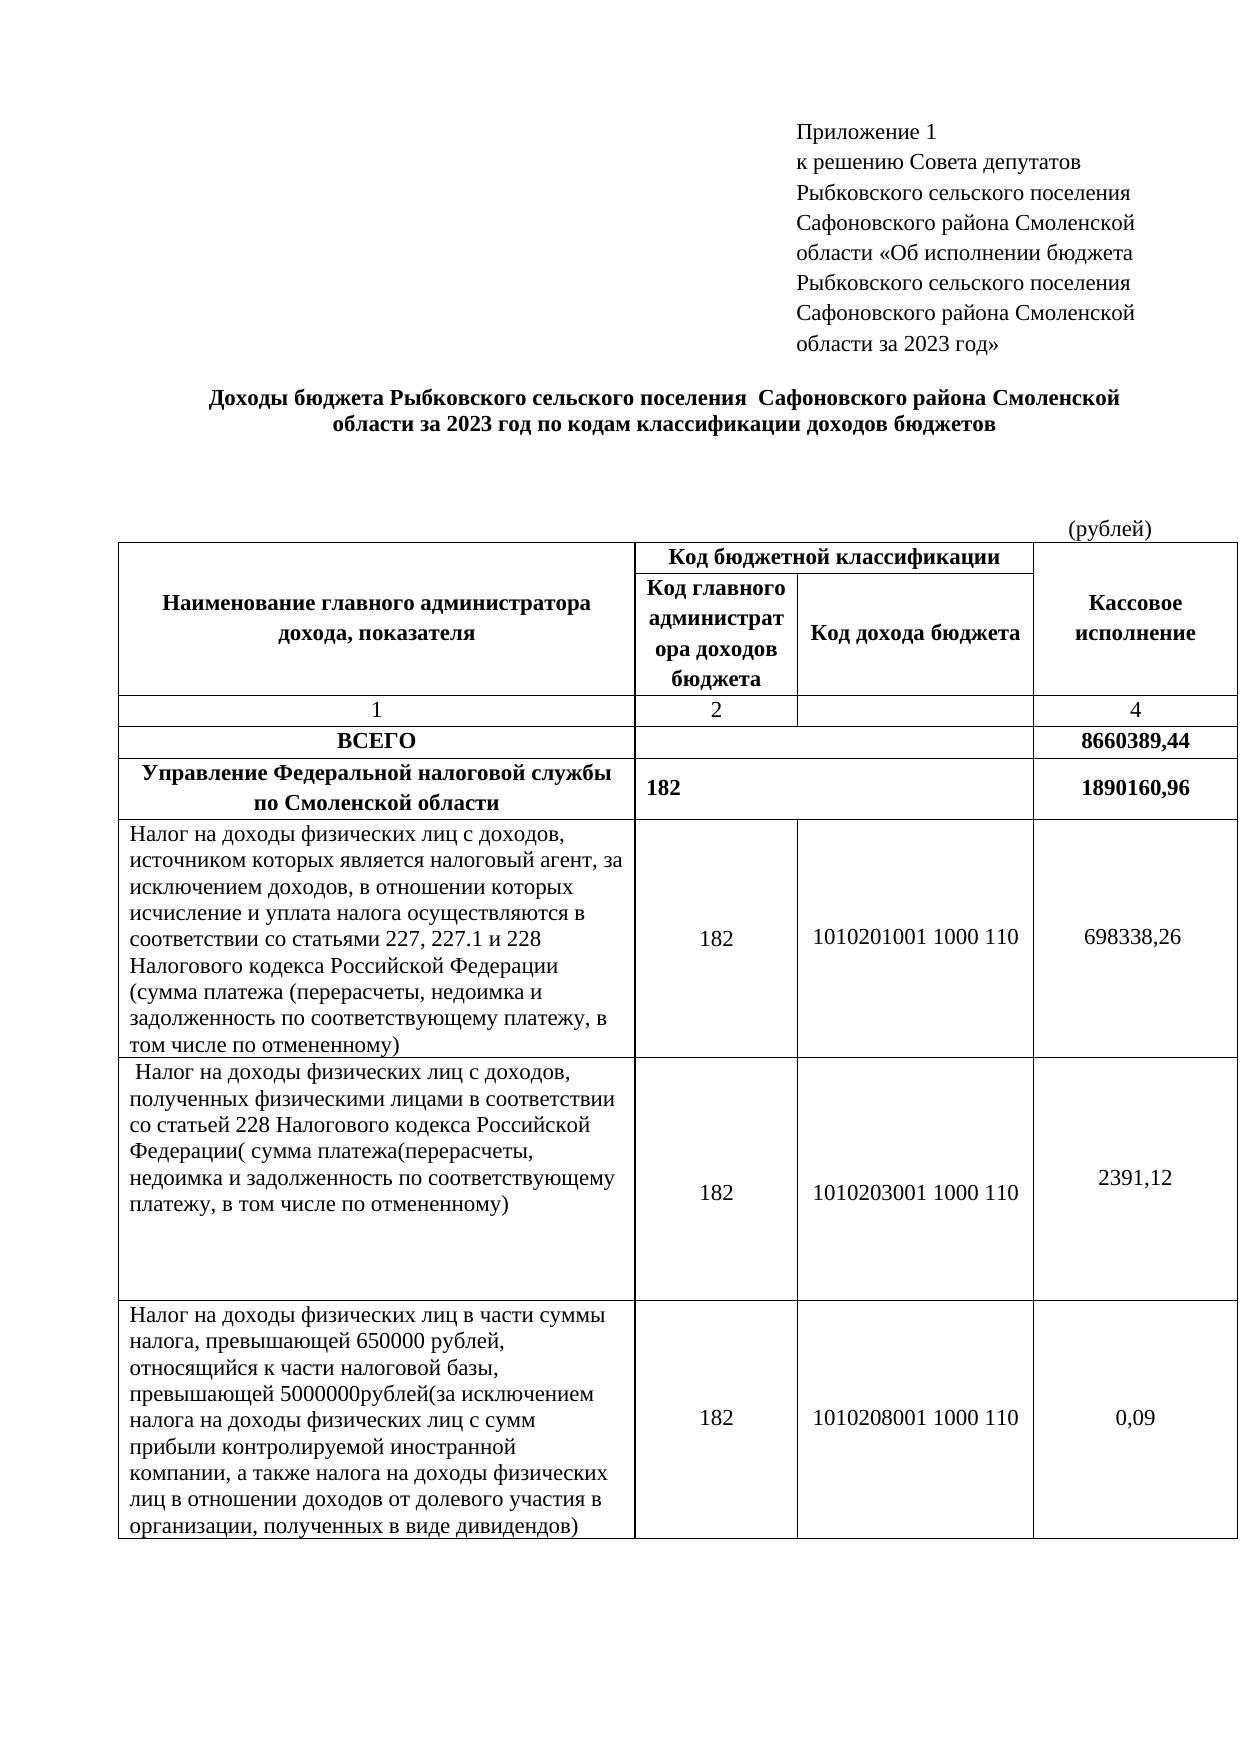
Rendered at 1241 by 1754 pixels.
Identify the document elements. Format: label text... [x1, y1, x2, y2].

table_cell [636, 727, 1033, 757]
table_cell 182 [636, 820, 797, 1057]
table_cell 1010203001 1000 110 [798, 1058, 1033, 1300]
text (рублей) [177, 516, 1152, 542]
table_cell 698338,26 [1034, 820, 1237, 1057]
table_header Кассовое исполнение [1034, 543, 1237, 695]
table_cell 182 [636, 1301, 797, 1538]
text к решению Совета депутатов Рыбковского сельского поселения Сафоновского района Смоленской области «Об исполнении бюджета Рыбковского сельского поселения Сафоновского района Смоленской области за 2023 год» [796, 148, 1152, 356]
table_cell Код главного администратора доходов бюджета [636, 574, 797, 695]
table_cell 2391,12 [1034, 1058, 1237, 1300]
table_cell Налог на доходы физических лиц с доходов, полученных физическими лицами в соответствии со статьей 228 Налогового кодекса Российской Федерации( сумма платежа(перерасчеты, недоимка и задолженность по соответствующему платежу, в том числе по отмененному) [119, 1058, 634, 1300]
text Доходы бюджета Рыбковского сельского поселения Сафоновского района Смоленской области за 2023 год по кодам классификации доходов бюджетов [177, 384, 1152, 436]
table_cell 1010208001 1000 110 [798, 1301, 1033, 1538]
table_cell [798, 696, 1033, 726]
table_cell 4 [1034, 696, 1237, 726]
table_cell Код дохода бюджета [798, 574, 1033, 695]
text Приложение 1 [796, 118, 1152, 144]
table_cell 1010201001 1000 110 [798, 820, 1033, 1057]
table_cell 1890160,96 [1034, 759, 1237, 819]
table_cell 182 [636, 1058, 797, 1300]
table_cell 2 [636, 696, 797, 726]
table_cell 1 [119, 696, 634, 726]
table_cell 0,09 [1034, 1301, 1237, 1538]
table_cell Налог на доходы физических лиц в части суммы налога, превышающей 650000 рублей, относящийся к части налоговой базы, превышающей 5000000рублей(за исключением налога на доходы физических лиц с сумм прибыли контролируемой иностранной компании, а также налога на доходы физических лиц в отношении доходов от долевого участия в организации, полученных в виде дивидендов) [119, 1301, 634, 1538]
table_cell ВСЕГО [119, 727, 634, 757]
table_header Наименование главного администратора дохода, показателя [119, 543, 634, 695]
table_cell 8660389,44 [1034, 727, 1237, 757]
table_header Код бюджетной классификации [636, 543, 1033, 573]
table_cell 182 [636, 759, 1033, 819]
table_cell Управление Федеральной налоговой службы по Смоленской области [119, 759, 634, 819]
table_cell Налог на доходы физических лиц с доходов, источником которых является налоговый агент, за исключением доходов, в отношении которых исчисление и уплата налога осуществляются в соответствии со статьями 227, 227.1 и 228 Налогового кодекса Российской Федерации (сумма платежа (перерасчеты, недоимка и задолженность по соответствующему платежу, в том числе по отмененному) [119, 820, 634, 1057]
